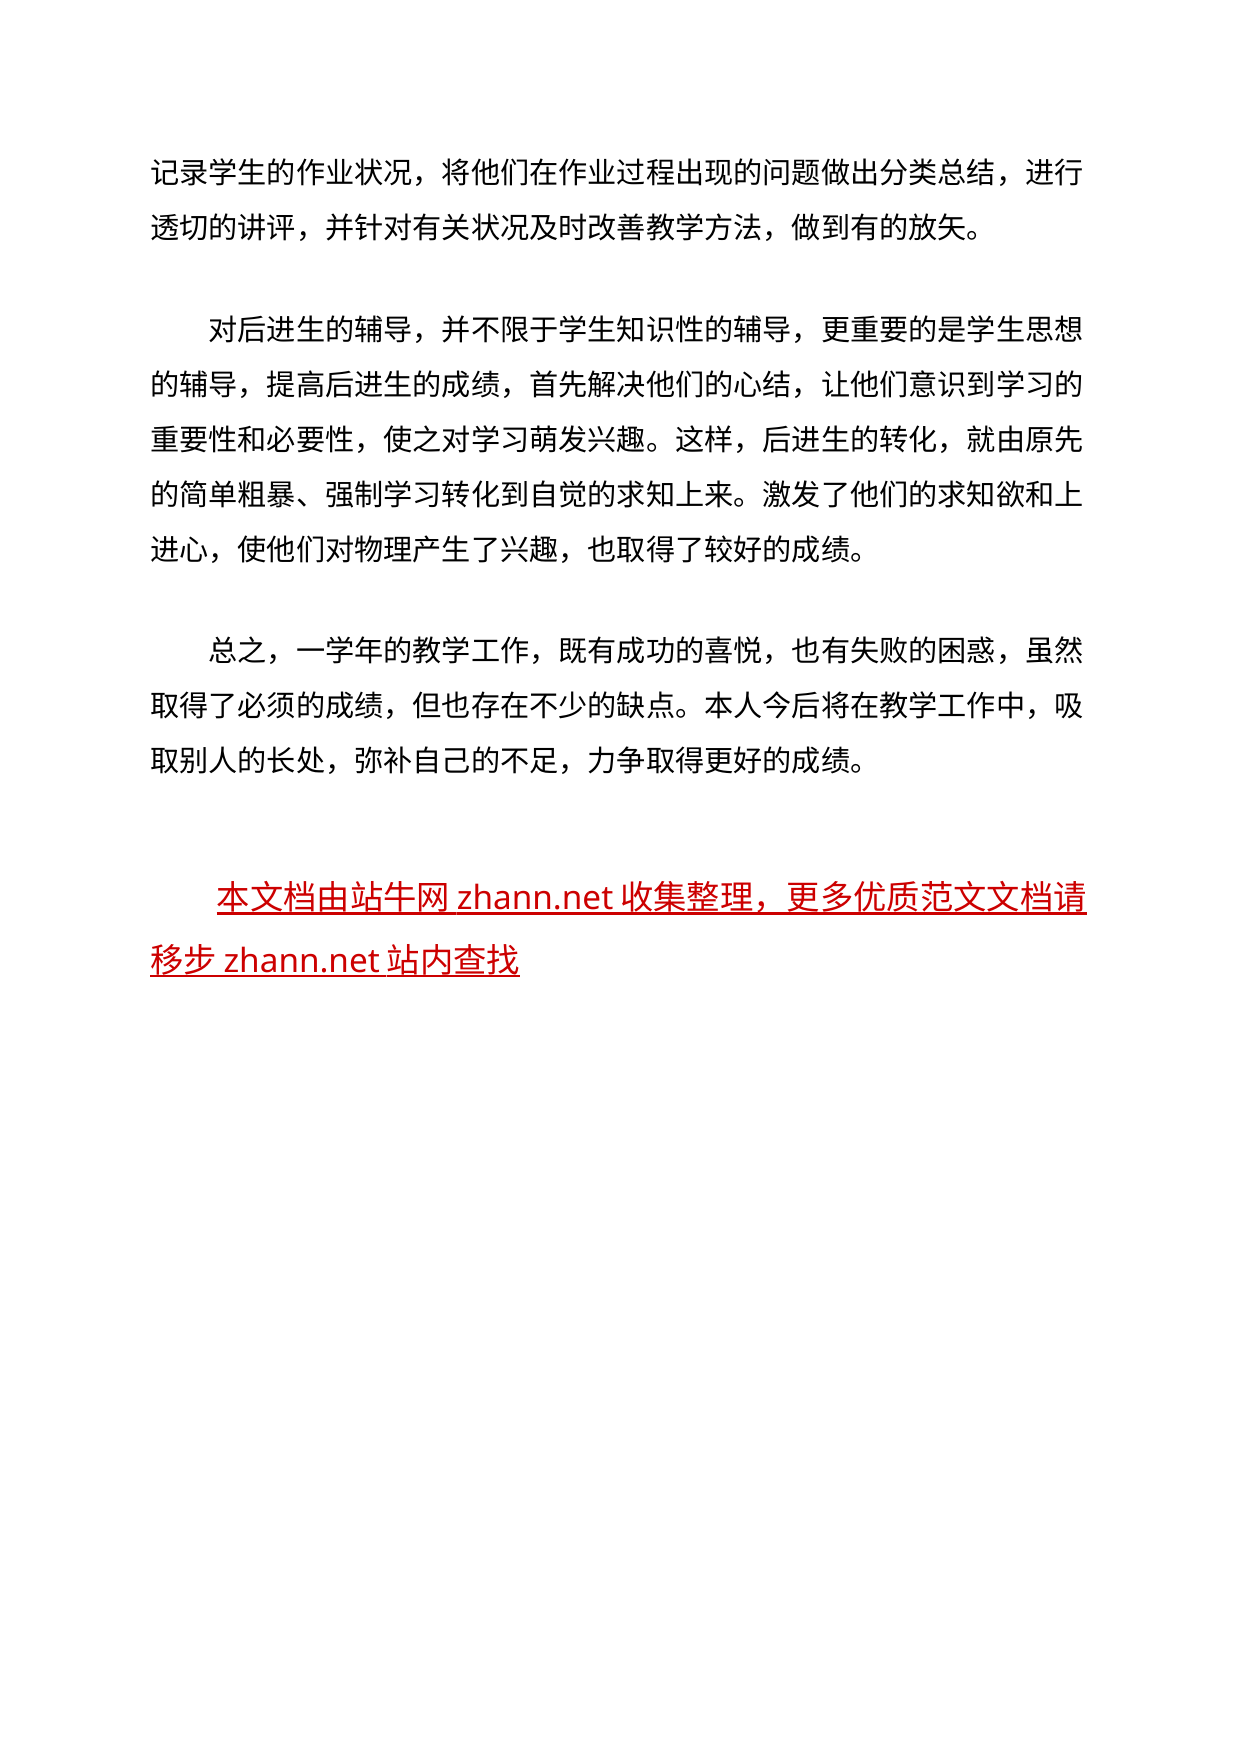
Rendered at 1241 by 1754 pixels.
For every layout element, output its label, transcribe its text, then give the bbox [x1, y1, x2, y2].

text 本文档由站牛网zhann.net收集整理，更多优质范文文档请移步zhann.net站内查找 [150, 871, 1090, 982]
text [150, 150, 1090, 247]
text 对后进生的辅导，并不限于学生知识性的辅导，更重要的是学生思想的辅导，提高后进生的成绩，首先解决他们的心结，让他们意识到学习的重要性和必要性，使之对学习萌发兴趣。这样，后进生的转化，就由原先的简单粗暴、强制学习转化到自觉的求知上来。激发了他们的求知欲和上进心，使他们对物理产生了兴趣，也取得了较好的成绩。 [150, 307, 1090, 568]
text 总之，一学年的教学工作，既有成功的喜悦，也有失败的困惑，虽然取得了必须的成绩，但也存在不少的缺点。本人今后将在教学工作中，吸取别人的长处，弥补自己的不足，力争取得更好的成绩。 [150, 628, 1090, 780]
